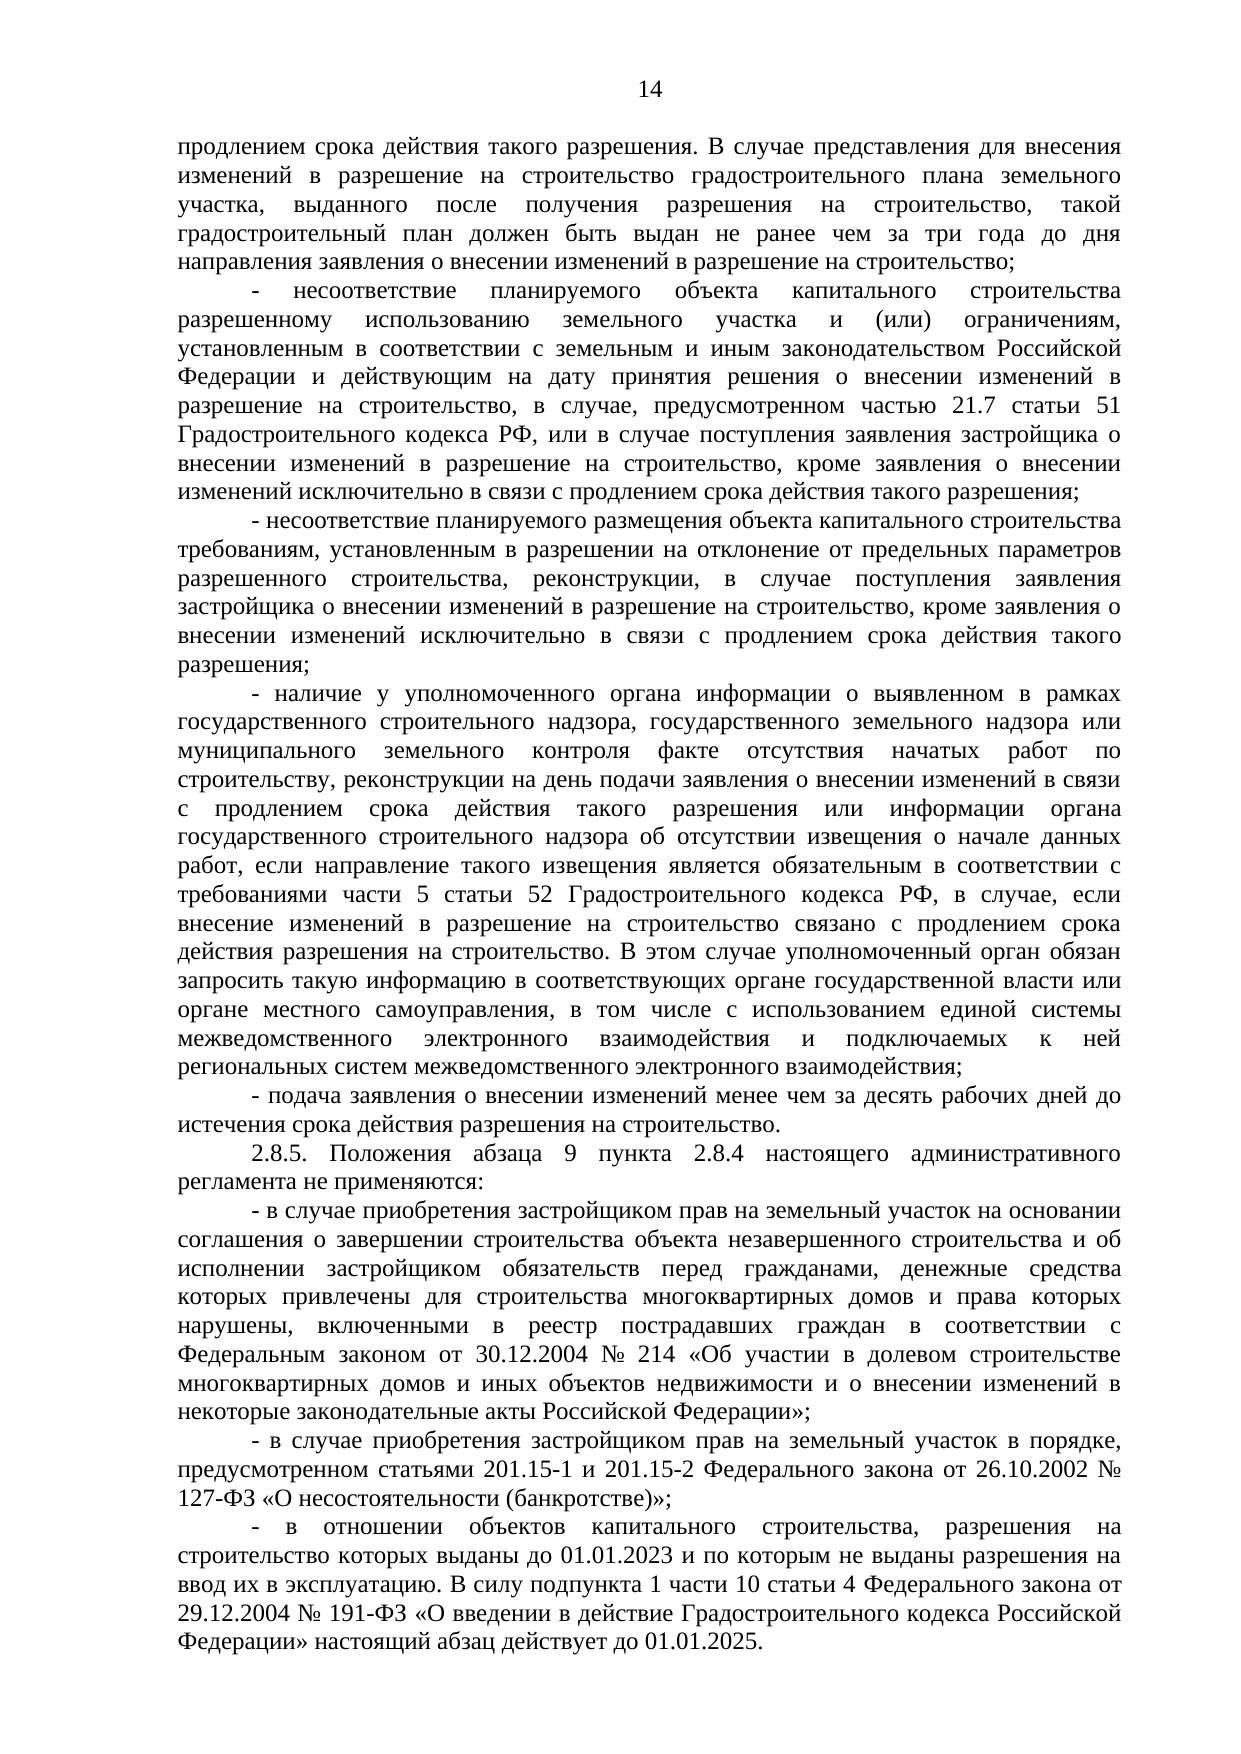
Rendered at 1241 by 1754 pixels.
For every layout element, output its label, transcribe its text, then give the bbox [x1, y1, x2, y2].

text - в случае приобретения застройщиком прав на земельный участок на основании соглашения о завершении строительства объекта незавершенного строительства и об исполнении застройщиком обязательств перед гражданами, денежные средства которых привлечены для строительства многоквартирных домов и права которых нарушены, включенными в реестр пострадавших граждан в соответствии с Федеральным законом от 30.12.2004 № 214 «Об участии в долевом строительстве многоквартирных домов и иных объектов недвижимости и о внесении изменений в некоторые законодательные акты Российской Федерации»; [177, 1195, 1122, 1425]
text - в случае приобретения застройщиком прав на земельный участок в порядке, предусмотренном статьями 201.15-1 и 201.15-2 Федерального закона от 26.10.2002 № 127-ФЗ «О несостоятельности (банкротстве)»; [177, 1425, 1122, 1511]
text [177, 131, 1122, 275]
text - подача заявления о внесении изменений менее чем за десять рабочих дней до истечения срока действия разрешения на строительство. [177, 1080, 1122, 1138]
text - в отношении объектов капитального строительства, разрешения на строительство которых выданы до 01.01.2023 и по которым не выданы разрешения на ввод их в эксплуатацию. В силу подпункта 1 части 10 статьи 4 Федерального закона от 29.12.2004 № 191-ФЗ «О введении в действие Градостроительного кодекса Российской Федерации» настоящий абзац действует до 01.01.2025. [177, 1511, 1122, 1655]
text - наличие у уполномоченного органа информации о выявленном в рамках государственного строительного надзора, государственного земельного надзора или муниципального земельного контроля факте отсутствия начатых работ по строительству, реконструкции на день подачи заявления о внесении изменений в связи с продлением срока действия такого разрешения или информации органа государственного строительного надзора об отсутствии извещения о начале данных работ, если направление такого извещения является обязательным в соответствии с требованиями части 5 статьи 52 Градостроительного кодекса РФ, в случае, если внесение изменений в разрешение на строительство связано с продлением срока действия разрешения на строительство. В этом случае уполномоченный орган обязан запросить такую информацию в соответствующих органе государственной власти или органе местного самоуправления, в том числе с использованием единой системы межведомственного электронного взаимодействия и подключаемых к ней региональных систем межведомственного электронного взаимодействия; [177, 678, 1122, 1080]
text 2.8.5. Положения абзаца 9 пункта 2.8.4 настоящего административного регламента не применяются: [177, 1138, 1122, 1195]
text - несоответствие планируемого размещения объекта капитального строительства требованиям, установленным в разрешении на отклонение от предельных параметров разрешенного строительства, реконструкции, в случае поступления заявления застройщика о внесении изменений в разрешение на строительство, кроме заявления о внесении изменений исключительно в связи с продлением срока действия такого разрешения; [177, 505, 1122, 678]
text - несоответствие планируемого объекта капитального строительства разрешенному использованию земельного участка и (или) ограничениям, установленным в соответствии с земельным и иным законодательством Российской Федерации и действующим на дату принятия решения о внесении изменений в разрешение на строительство, в случае, предусмотренном частью 21.7 статьи 51 Градостроительного кодекса РФ, или в случае поступления заявления застройщика о внесении изменений в разрешение на строительство, кроме заявления о внесении изменений исключительно в связи с продлением срока действия такого разрешения; [177, 275, 1122, 505]
